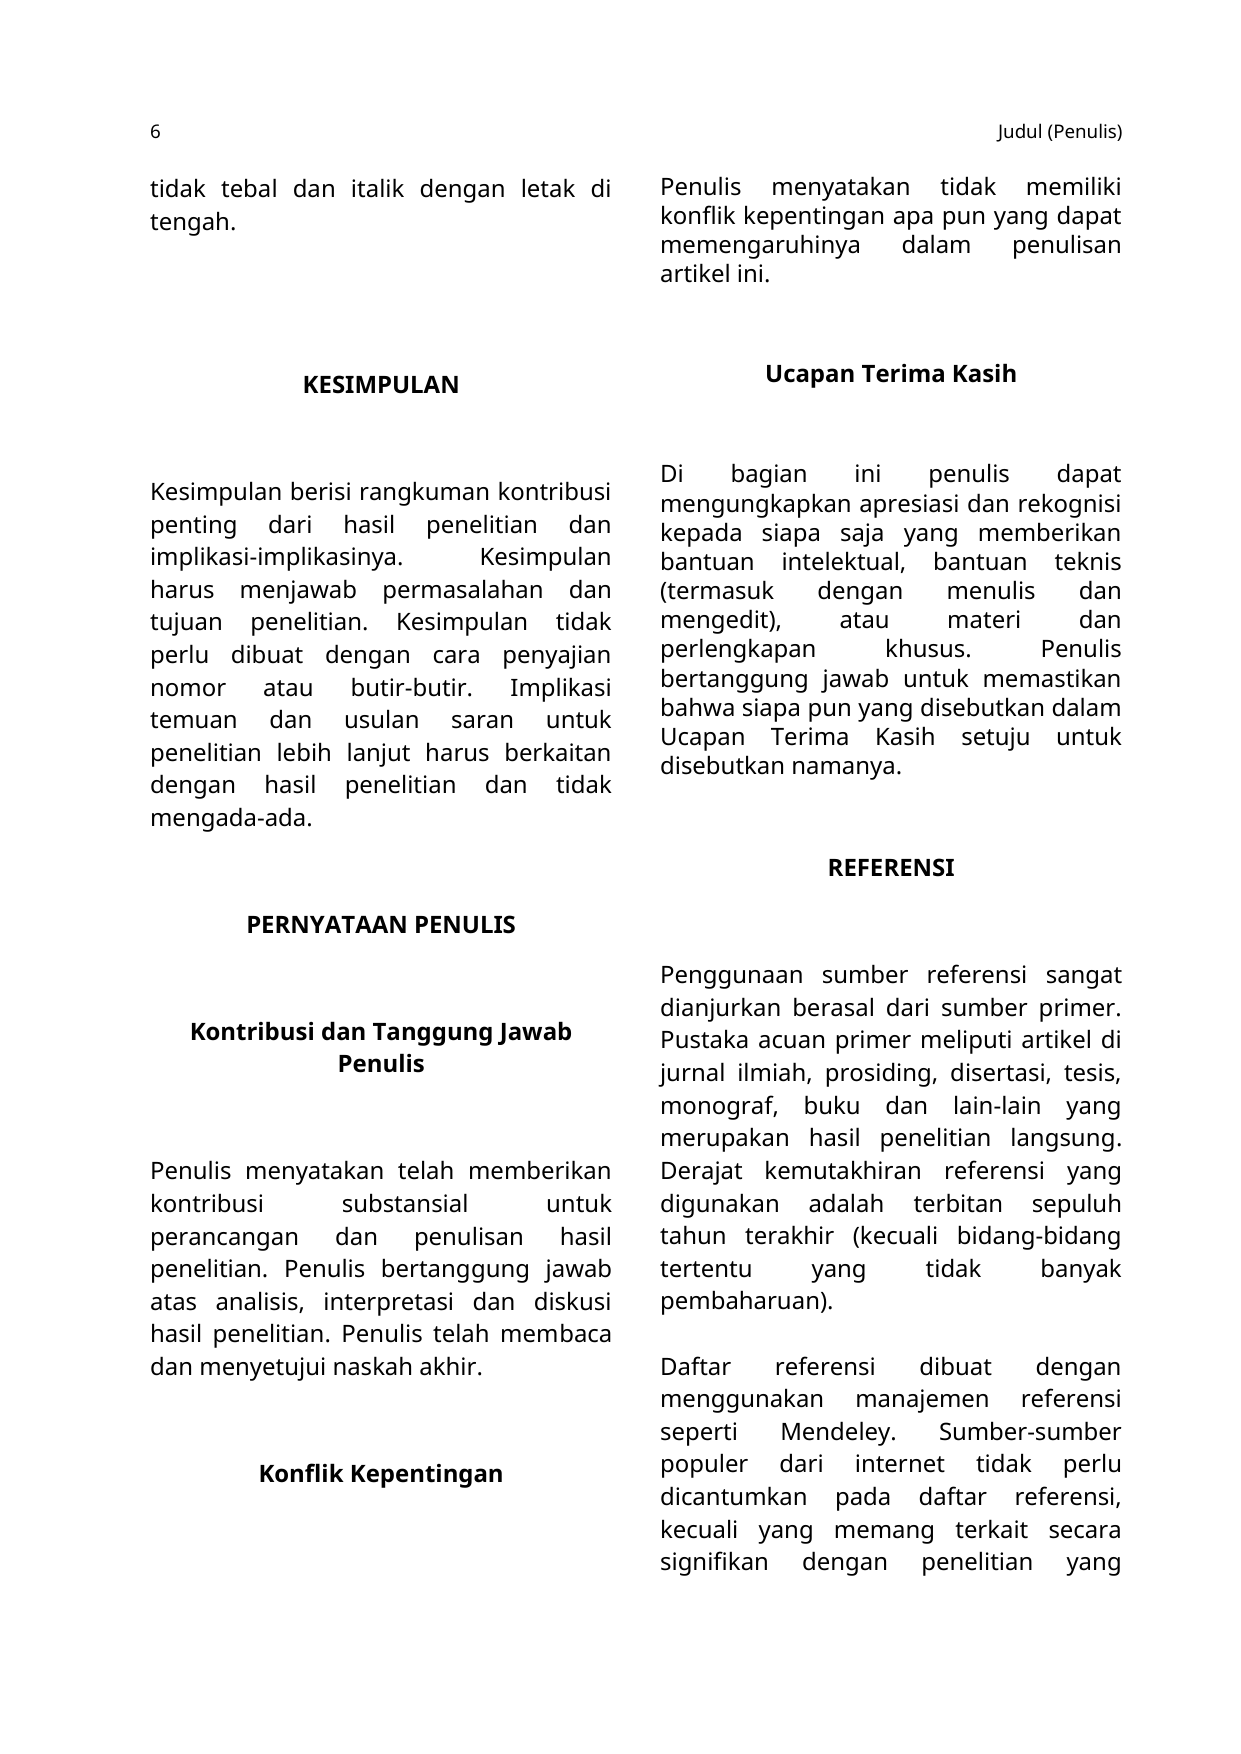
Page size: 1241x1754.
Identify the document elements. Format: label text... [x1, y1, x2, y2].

text Di bagian ini penulis dapat mengungkapkan apresiasi dan rekognisi kepada siapa saja yang memberikan bantuan intelektual, bantuan teknis (termasuk dengan menulis dan mengedit), atau materi dan perlengkapan khusus. Penulis bertanggung jawab untuk memastikan bahwa siapa pun yang disebutkan dalam Ucapan Terima Kasih setuju untuk disebutkan namanya. [660, 459, 1122, 780]
text Penulis menyatakan tidak memiliki konflik kepentingan apa pun yang dapat memengaruhinya dalam penulisan artikel ini. [660, 172, 1122, 289]
subtitle KESIMPULAN [150, 368, 612, 401]
subtitle Kontribusi dan Tanggung Jawab Penulis [150, 1014, 612, 1080]
subtitle Konflik Kepentingan [150, 1457, 612, 1489]
subtitle Ucapan Terima Kasih [660, 359, 1122, 389]
subtitle PERNYATAAN PENULIS [150, 908, 612, 940]
text Penggunaan sumber referensi sangat dianjurkan berasal dari sumber primer. Pustaka acuan primer meliputi artikel di jurnal ilmiah, prosiding, disertasi, tesis, monograf, buku dan lain-lain yang merupakan hasil penelitian langsung. Derajat kemutakhiran referensi yang digunakan adalah terbitan sepuluh tahun terakhir (kecuali bidang-bidang tertentu yang tidak banyak pembaharuan). [660, 958, 1122, 1317]
text Penulis menyatakan telah memberikan kontribusi substansial untuk perancangan dan penulisan hasil penelitian. Penulis bertanggung jawab atas analisis, interpretasi dan diskusi hasil penelitian. Penulis telah membaca dan menyetujui naskah akhir. [150, 1154, 612, 1382]
subtitle REFERENSI [660, 851, 1122, 884]
text Kesimpulan berisi rangkuman kontribusi penting dari hasil penelitian dan implikasi-implikasinya. Kesimpulan harus menjawab permasalahan dan tujuan penelitian. Kesimpulan tidak perlu dibuat dengan cara penyajian nomor atau butir-butir. Implikasi temuan dan usulan saran untuk penelitian lebih lanjut harus berkaitan dengan hasil penelitian dan tidak mengada-ada. [150, 475, 612, 833]
